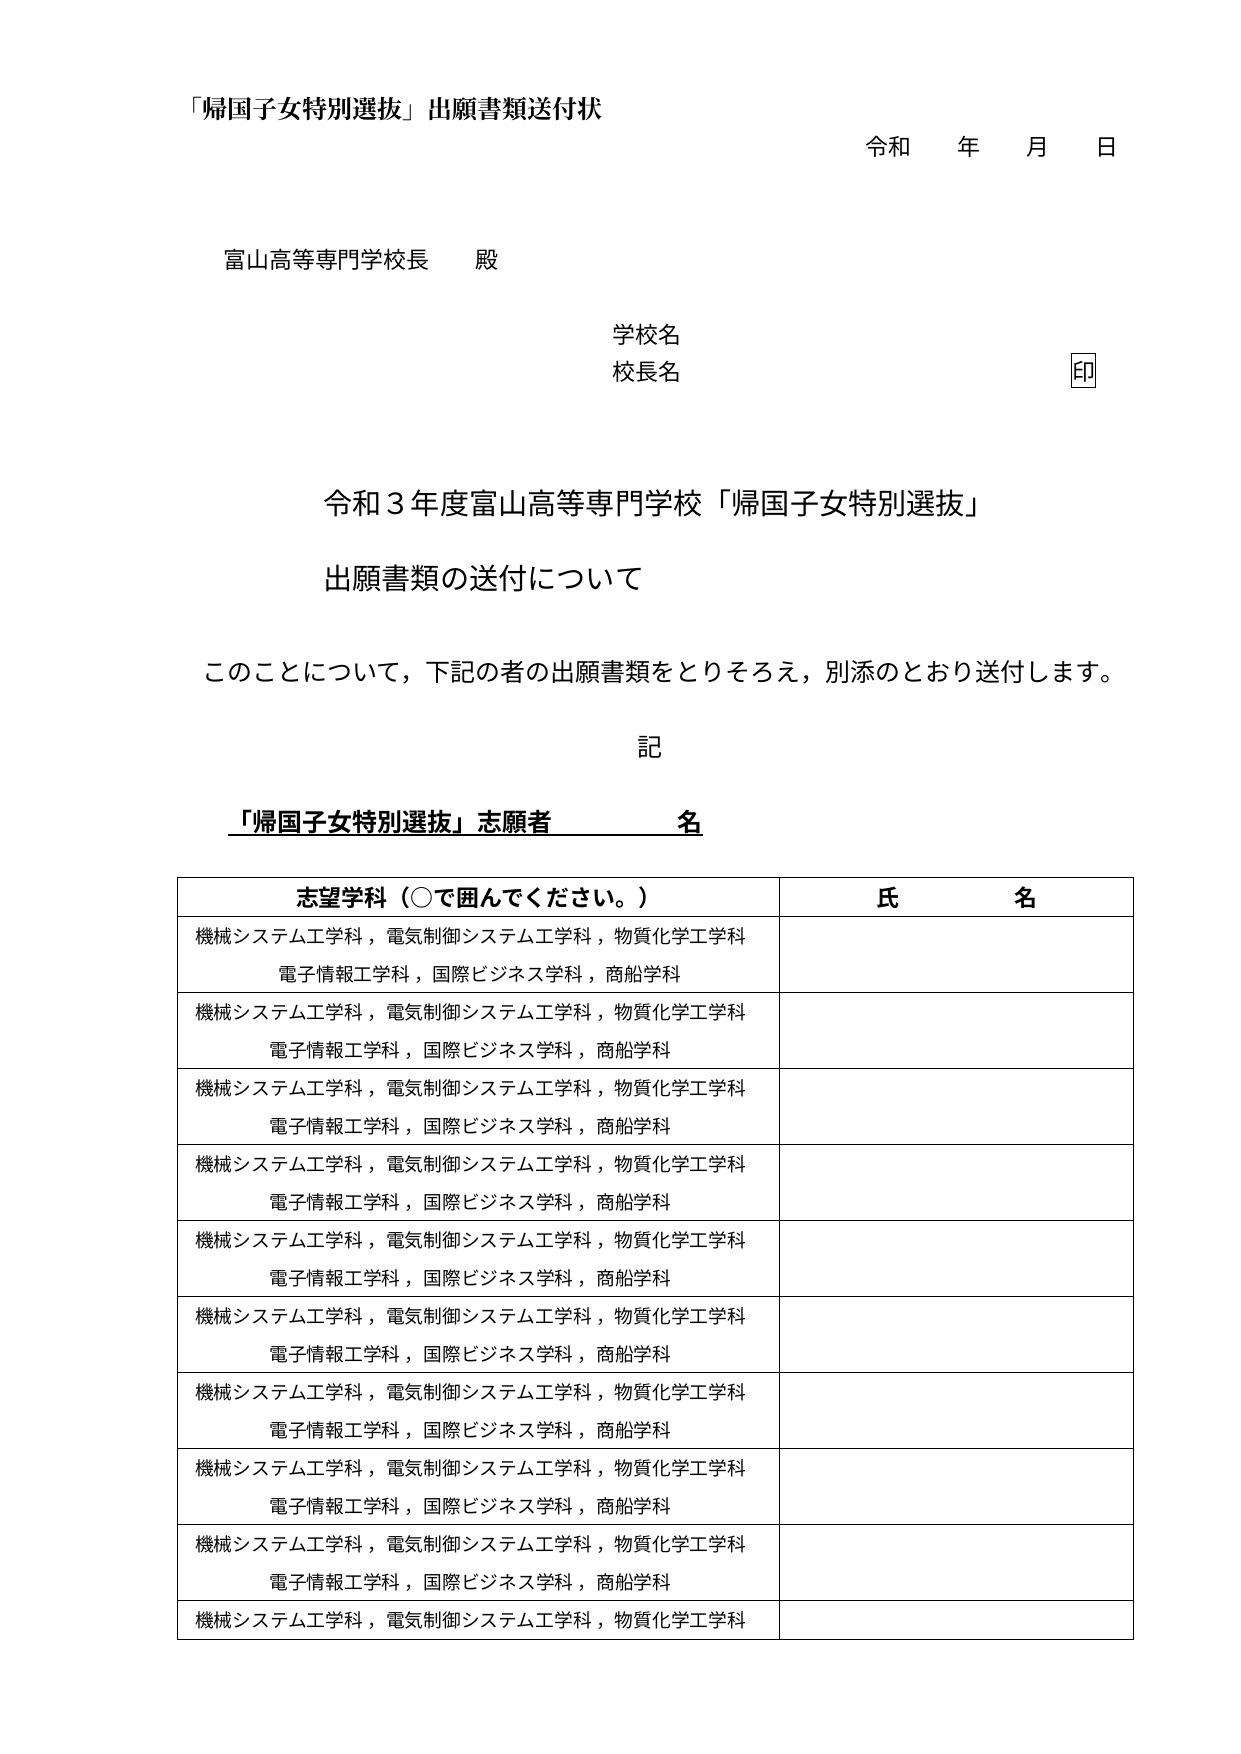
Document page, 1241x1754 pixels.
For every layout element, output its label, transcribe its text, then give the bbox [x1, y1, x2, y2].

table_cell [780, 1525, 1133, 1600]
table_cell 機械システム工学科 ，電気制御システム工学科 ，物質化学工学科 電子情報工学科 ，国際ビジネス学科 ，商船学科 [178, 1373, 779, 1448]
text 校長名 印 [177, 352, 1117, 389]
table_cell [178, 1525, 779, 1600]
table_cell [780, 1449, 1133, 1524]
table_cell [780, 1221, 1133, 1296]
table_cell 機械システム工学科 ，電気制御システム工学科 ，物質化学工学科 電子情報工学科 ，国際ビジネス学科 ，商船学科 [178, 993, 779, 1068]
text 令和 年 月 日 [177, 127, 1117, 164]
table_cell [780, 1373, 1133, 1448]
text 学校名 [177, 314, 1030, 352]
text このことについて，下記の者の出願書類をとりそろえ，別添のとおり送付します。 [177, 652, 1122, 689]
table_cell [780, 1601, 1133, 1638]
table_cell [178, 1601, 779, 1638]
table_header 氏 名 [780, 878, 1133, 916]
subtitle 記 [177, 727, 1122, 764]
table_cell 機械システム工学科 ，電気制御システム工学科 ，物質化学工学科 電子情報工学科 ，国際ビジネス学科 ，商船学科 [178, 1297, 779, 1372]
table_cell [780, 1145, 1133, 1220]
table_cell [780, 1297, 1133, 1372]
table_cell 機械システム工学科 ，電気制御システム工学科 ，物質化学工学科 電子情報工学科 ，国際ビジネス学科 ，商船学科 [178, 1069, 779, 1144]
table_cell 機械システム工学科 ，電気制御システム工学科 ，物質化学工学科 電子情報工学科 ，国際ビジネス学科 ，商船学科 [178, 1221, 779, 1296]
table_cell 機械システム工学科 ，電気制御システム工学科 ，物質化学工学科 電子情報工学科 ，国際ビジネス学科 ，商船学科 [178, 1145, 779, 1220]
text 出願書類の送付について [177, 539, 1122, 614]
table_cell 機械システム工学科 ，電気制御システム工学科 ，物質化学工学科 電子情報工学科 ，国際ビジネス学科 ，商船学科 [178, 917, 779, 992]
table_cell [780, 917, 1133, 992]
text 富山高等専門学校長 殿 [177, 239, 1122, 277]
table_cell [780, 1069, 1133, 1144]
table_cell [178, 1449, 779, 1524]
table_cell [780, 993, 1133, 1068]
text 令和３年度富山高等専門学校「帰国子女特別選抜」 [177, 464, 1122, 539]
text 「帰国子女特別選抜」出願書類送付状 [177, 89, 1122, 127]
table_header 志望学科（○で囲んでください。） [178, 878, 779, 916]
text 「帰国子女特別選抜」志願者 名 [177, 802, 1122, 839]
